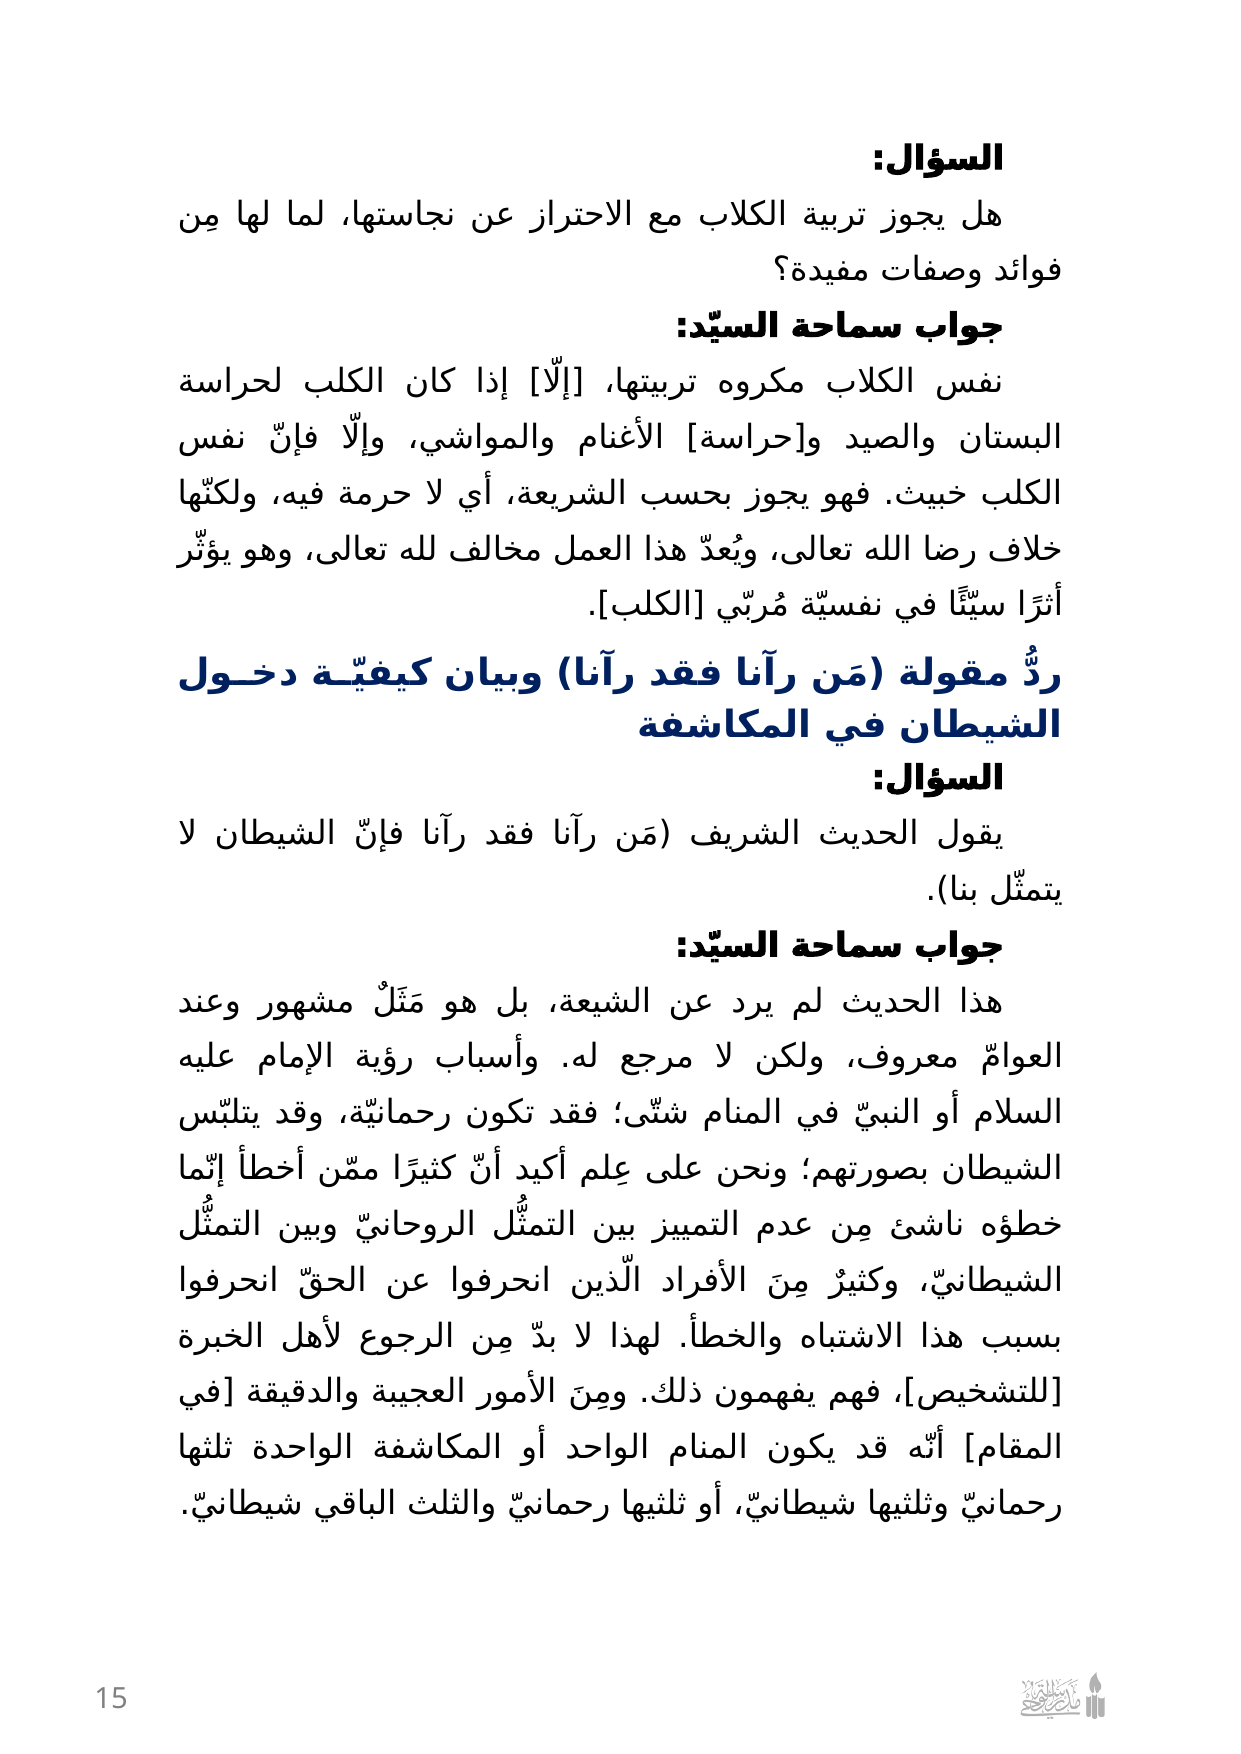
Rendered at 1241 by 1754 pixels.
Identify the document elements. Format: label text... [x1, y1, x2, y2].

text جواب سماحة السيّد: [177, 303, 1063, 359]
title ردُّ مقولة (مَن رآنا فقد رآنا) وبيان كيفيّة دخول الشيطان في المكاشفة [177, 651, 1063, 747]
picture [1020, 1672, 1105, 1719]
text السؤال: [177, 755, 1063, 811]
text يقول الحديث الشريف (مَن رآنا فقد رآنا فإنّ الشيطان لا يتمثّل بنا). [177, 811, 1063, 923]
text هذا الحديث لم يرد عن الشيعة، بل هو مَثَلٌ مشهور وعند العوامّ معروف، ولكن لا مرجع له. وأسباب رؤية الإمام عليه السلام أو النبيّ في المنام شتّى؛ فقد تكون رحمانيّة، وقد يتلبّس الشيطان بصورتهم؛ ونحن على عِلم أكيد أنّ كثيرًا ممّن أخطأ إنّما خطؤه ناشئ مِن عدم التمييز بين التمثُّل الروحانيّ وبين التمثُّل الشيطانيّ، وكثيرٌ مِنَ الأفراد الّذين انحرفوا عن الحقّ انحرفوا بسبب هذا الاشتباه والخطأ. لهذا لا بدّ مِن الرجوع لأهل الخبرة [للتشخيص]، فهم يفهمون ذلك. ومِنَ الأمور العجيبة والدقيقة [في المقام] أنّه قد يكون المنام الواحد أو المكاشفة الواحدة ثلثها رحمانيّ وثلثيها شيطانيّ، أو ثلثيها رحمانيّ والثلث الباقي شيطانيّ. [177, 979, 1063, 1537]
text جواب سماحة السيّد: [177, 923, 1063, 979]
text هل يجوز تربية الكلاب مع الاحتراز عن نجاستها، لما لها مِن فوائد وصفات مفيدة؟ [177, 192, 1063, 303]
text نفس الكلاب مكروه تربيتها، [إلّا] إذا كان الكلب لحراسة البستان والصيد و[حراسة] الأغنام والمواشي، وإلّا فإنّ نفس الكلب خبيث. فهو يجوز بحسب الشريعة، أي لا حرمة فيه، ولكنّها خلاف رضا الله تعالى، ويُعدّ هذا العمل مخالف لله تعالى، وهو يؤثّر أثرًا سيّئًا في نفسيّة مُربّي [الكلب]. [177, 359, 1063, 638]
text السؤال: [177, 136, 1063, 192]
